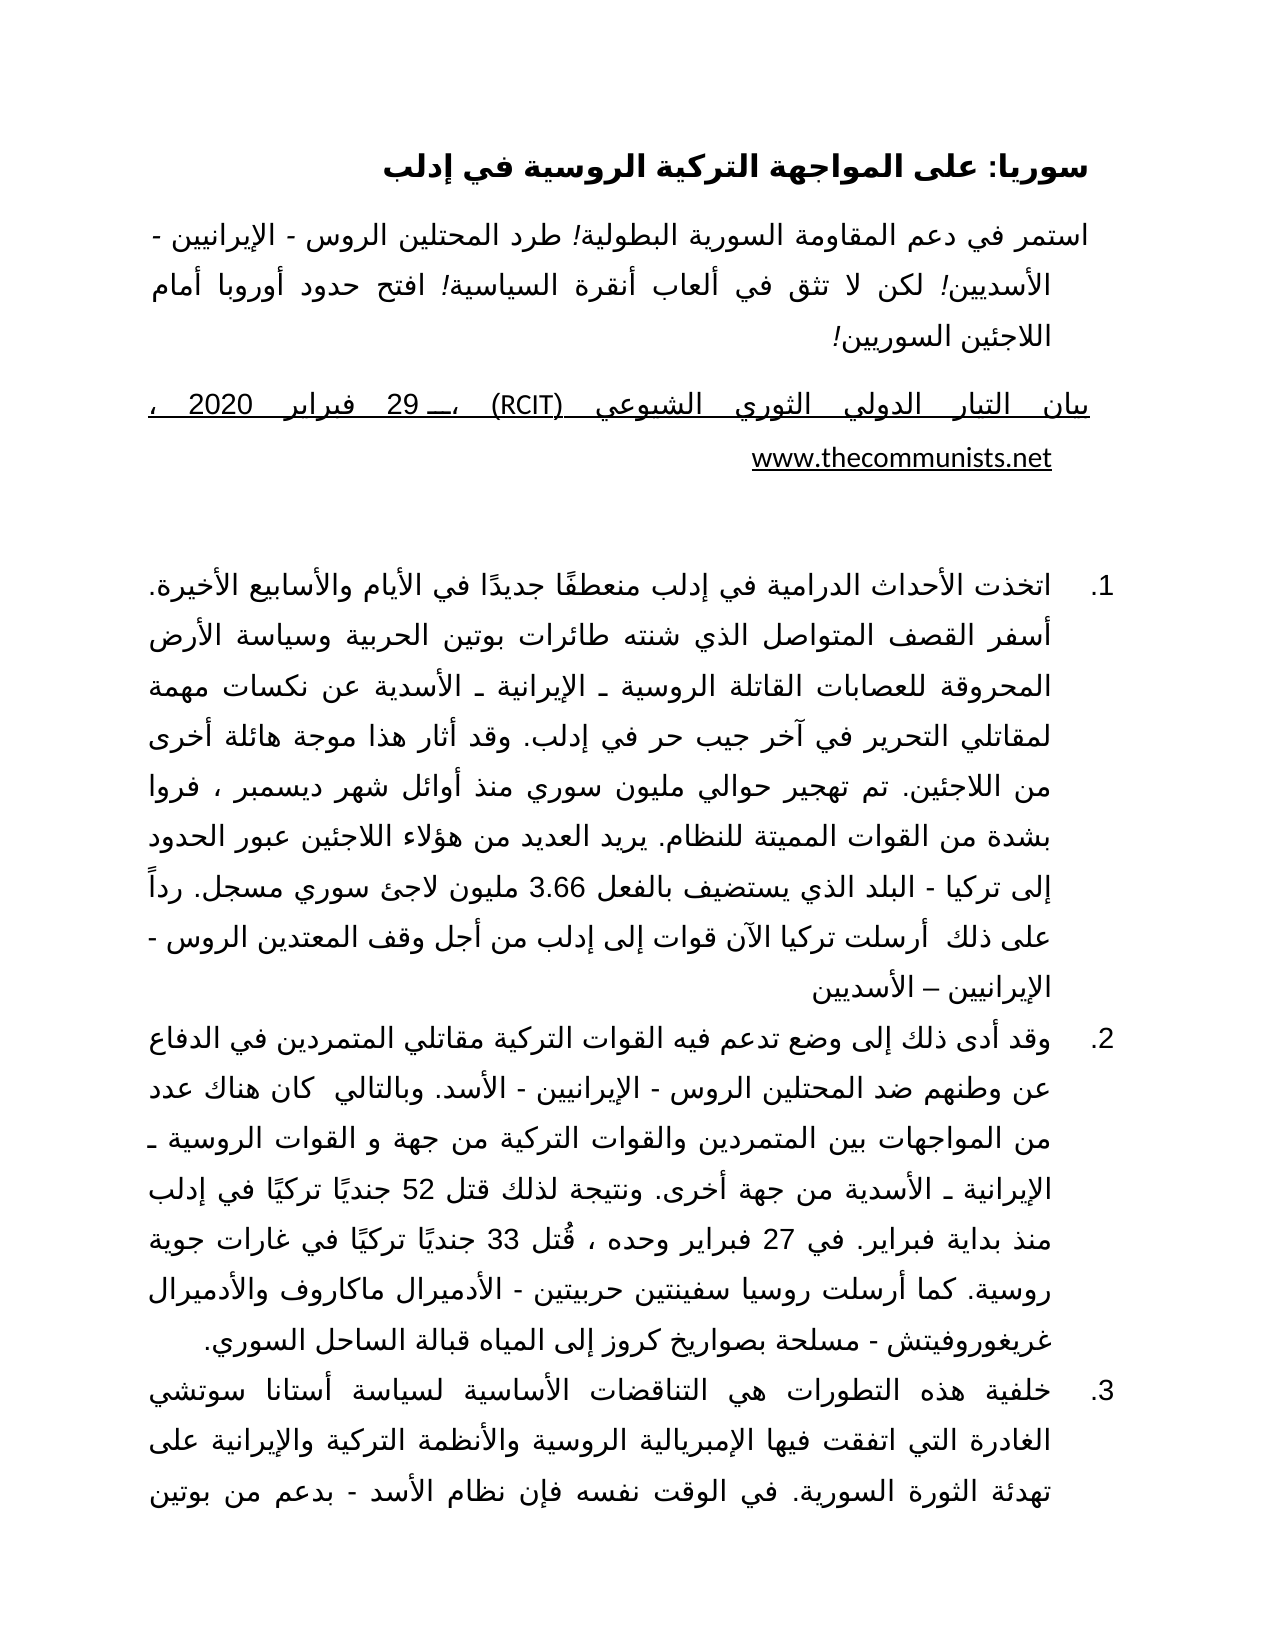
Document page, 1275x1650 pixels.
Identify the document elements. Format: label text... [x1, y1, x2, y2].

list اتخذت الأحداث الدرامية في إدلب منعطفًا جديدًا في الأيام والأسابيع الأخيرة. أسفر القصف المتواصل الذي شنته طائرات بوتين الحربية وسياسة الأرض المحروقة للعصابات القاتلة الروسية ـ الإيرانية ـ الأسدية عن نكسات مهمة لمقاتلي التحرير في آخر جيب حر في إدلب. وقد أثار هذا موجة هائلة أخرى من اللاجئين. تم تهجير حوالي مليون سوري منذ أوائل شهر ديسمبر ، فروا بشدة من القوات المميتة للنظام. يريد العديد من هؤلاء اللاجئين عبور الحدود إلى تركيا - البلد الذي يستضيف بالفعل 3.66 مليون لاجئ سوري مسجل. رداً على ذلك أرسلت تركيا الآن قوات إلى إدلب من أجل وقف المعتدين الروس - الإيرانيين – الأسديين [148, 568, 1090, 1004]
text استمر في دعم المقاومة السورية البطولية! طرد المحتلين الروس - الإيرانيين - الأسديين! لكن لا تثق في ألعاب أنقرة السياسية! افتح حدود أوروبا أمام اللاجئين السوريين! [148, 218, 1090, 352]
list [148, 1373, 1090, 1507]
list وقد أدى ذلك إلى وضع تدعم فيه القوات التركية مقاتلي المتمردين في الدفاع عن وطنهم ضد المحتلين الروس - الإيرانيين - الأسد. وبالتالي كان هناك عدد من المواجهات بين المتمردين والقوات التركية من جهة و القوات الروسية ـ الإيرانية ـ الأسدية من جهة أخرى. ونتيجة لذلك قتل 52 جنديًا تركيًا في إدلب منذ بداية فبراير. في 27 فبراير وحده ، قُتل 33 جنديًا تركيًا في غارات جوية روسية. كما أرسلت روسيا سفينتين حربيتين - الأدميرال ماكاروف والأدميرال غريغوروفيتش - مسلحة بصواريخ كروز إلى المياه قبالة الساحل السوري. [148, 1021, 1090, 1356]
text سوريا: على المواجهة التركية الروسية في إدلب [148, 148, 1090, 183]
text بيان التيار الدولي الثوري الشيوعي (RCIT) ، 29 فبراير 2020 ، www.thecommunists.net [148, 386, 1090, 416]
text بيان التيار الدولي الثوري الشيوعي (RCIT) ، 29 فبراير 2020 ، www.thecommunists.net [148, 417, 1090, 475]
